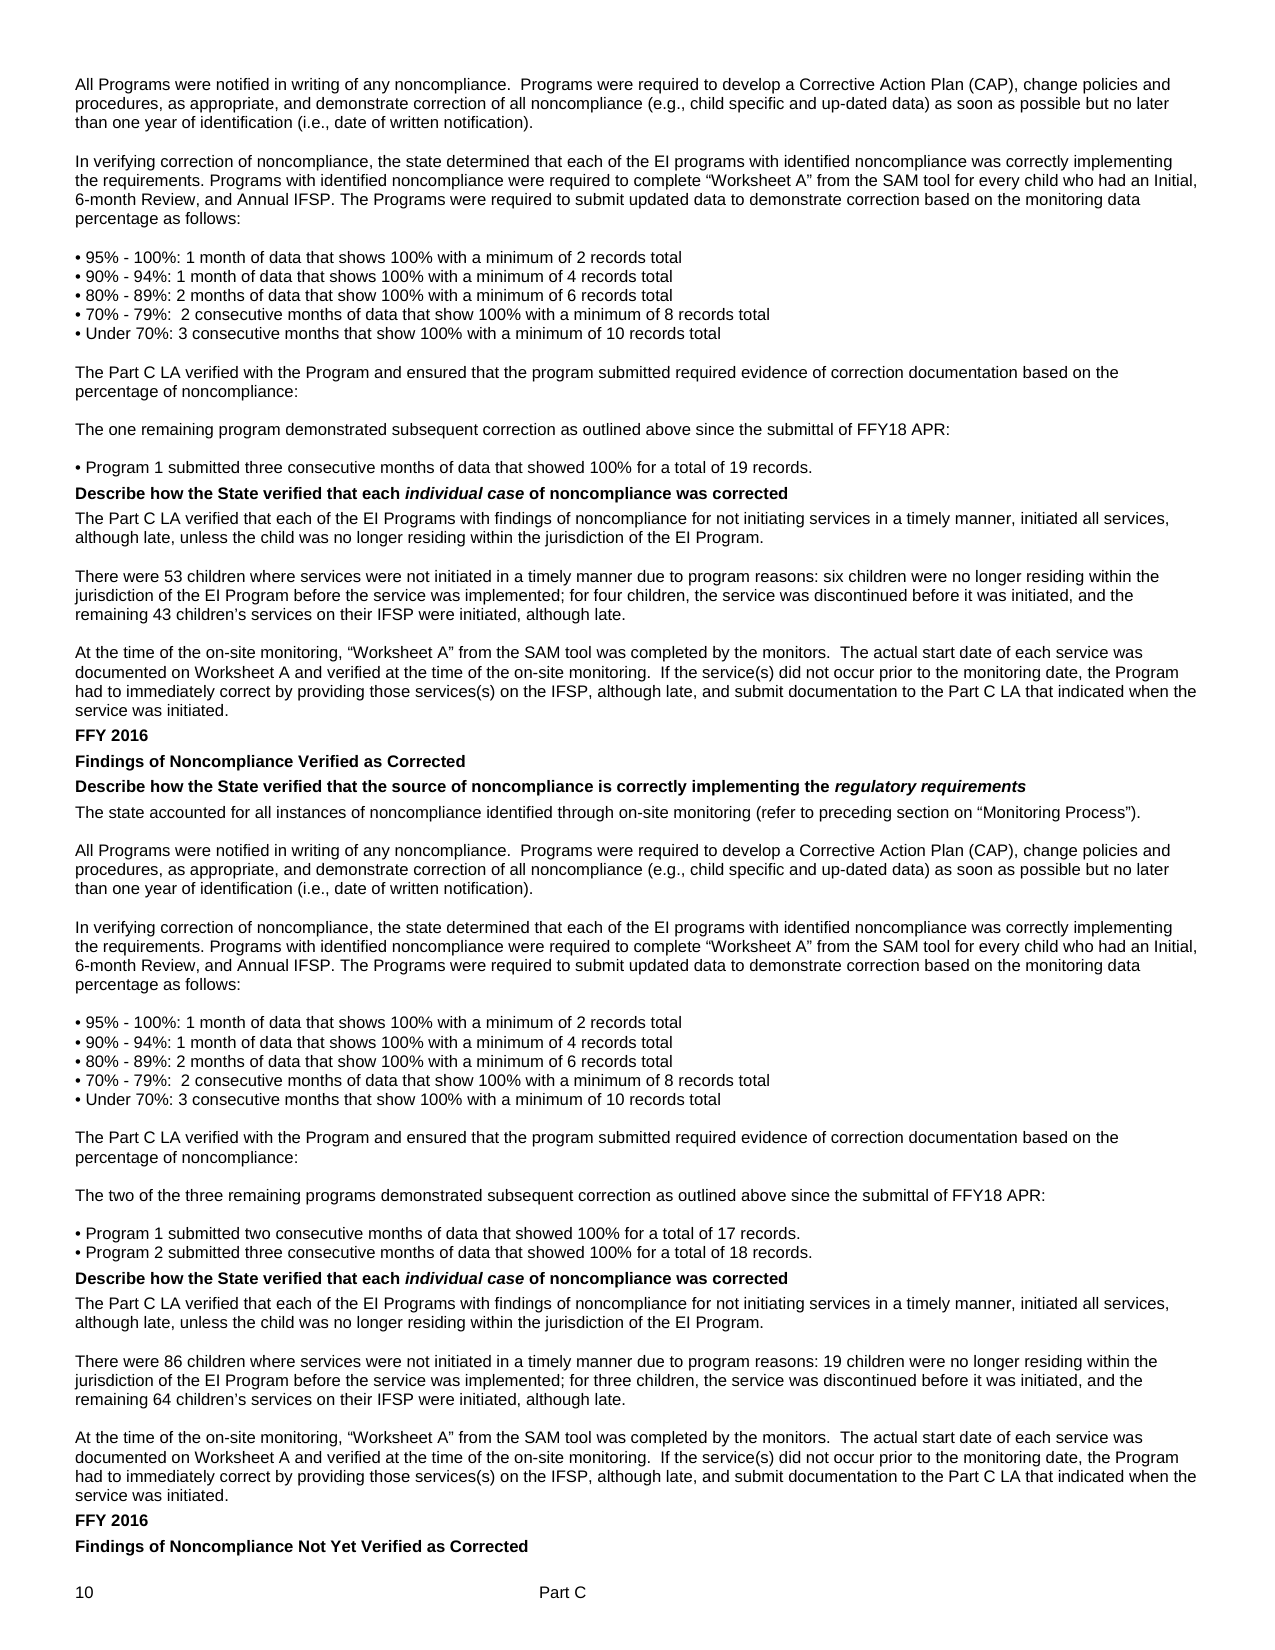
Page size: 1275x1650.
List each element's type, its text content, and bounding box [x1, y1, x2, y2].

text Describe how the State verified that the source of noncompliance is correctly implementing the regulatory requirements [75, 777, 1200, 796]
text Describe how the State verified that each individual case of noncompliance was corrected [75, 1269, 1200, 1288]
text Describe how the State verified that each individual case of noncompliance was corrected [75, 484, 1200, 503]
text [75, 75, 1200, 477]
text Findings of Noncompliance Verified as Corrected [75, 752, 1200, 771]
text The state accounted for all instances of noncompliance identified through on-site monitoring (refer to preceding section on “Monitoring Process”). All Programs were notified in writing of any noncompliance. Programs were required to develop a Corrective Action Plan (CAP), change policies and procedures, as appropriate, and demonstrate correction of all noncompliance (e.g., child specific and up-dated data) as soon as possible but no later than one year of identification (i.e., date of written notification). In verifying correction of noncompliance, the state determined that each of the EI programs with identified noncompliance was correctly implementing the requirements. Programs with identified noncompliance were required to complete “Worksheet A” from the SAM tool for every child who had an Initial, 6-month Review, and Annual IFSP. The Programs were required to submit updated data to demonstrate correction based on the monitoring data percentage as follows: • 95% - 100%: 1 month of data that shows 100% with a minimum of 2 records total • 90% - 94%: 1 month of data that shows 100% with a minimum of 4 records total • 80% - 89%: 2 months of data that show 100% with a minimum of 6 records total • 70% - 79%: 2 consecutive months of data that show 100% with a minimum of 8 records total • Under 70%: 3 consecutive months that show 100% with a minimum of 10 records total The Part C LA verified with the Program and ensured that the program submitted required evidence of correction documentation based on the percentage of noncompliance: The two of the three remaining programs demonstrated subsequent correction as outlined above since the submittal of FFY18 APR: • Program 1 submitted two consecutive months of data that showed 100% for a total of 17 records. • Program 2 submitted three consecutive months of data that showed 100% for a total of 18 records. [75, 802, 1200, 1262]
text Findings of Noncompliance Not Yet Verified as Corrected [75, 1537, 1200, 1556]
text FFY 2016 [75, 726, 1200, 745]
text FFY 2016 [75, 1511, 1200, 1530]
text The Part C LA verified that each of the EI Programs with findings of noncompliance for not initiating services in a timely manner, initiated all services, although late, unless the child was no longer residing within the jurisdiction of the EI Program. There were 53 children where services were not initiated in a timely manner due to program reasons: six children were no longer residing within the jurisdiction of the EI Program before the service was implemented; for four children, the service was discontinued before it was initiated, and the remaining 43 children’s services on their IFSP were initiated, although late. At the time of the on-site monitoring, “Worksheet A” from the SAM tool was completed by the monitors. The actual start date of each service was documented on Worksheet A and verified at the time of the on-site monitoring. If the service(s) did not occur prior to the monitoring date, the Program had to immediately correct by providing those services(s) on the IFSP, although late, and submit documentation to the Part C LA that indicated when the service was initiated. [75, 509, 1200, 720]
text The Part C LA verified that each of the EI Programs with findings of noncompliance for not initiating services in a timely manner, initiated all services, although late, unless the child was no longer residing within the jurisdiction of the EI Program. There were 86 children where services were not initiated in a timely manner due to program reasons: 19 children were no longer residing within the jurisdiction of the EI Program before the service was implemented; for three children, the service was discontinued before it was initiated, and the remaining 64 children’s services on their IFSP were initiated, although late. At the time of the on-site monitoring, “Worksheet A” from the SAM tool was completed by the monitors. The actual start date of each service was documented on Worksheet A and verified at the time of the on-site monitoring. If the service(s) did not occur prior to the monitoring date, the Program had to immediately correct by providing those services(s) on the IFSP, although late, and submit documentation to the Part C LA that indicated when the service was initiated. [75, 1294, 1200, 1505]
